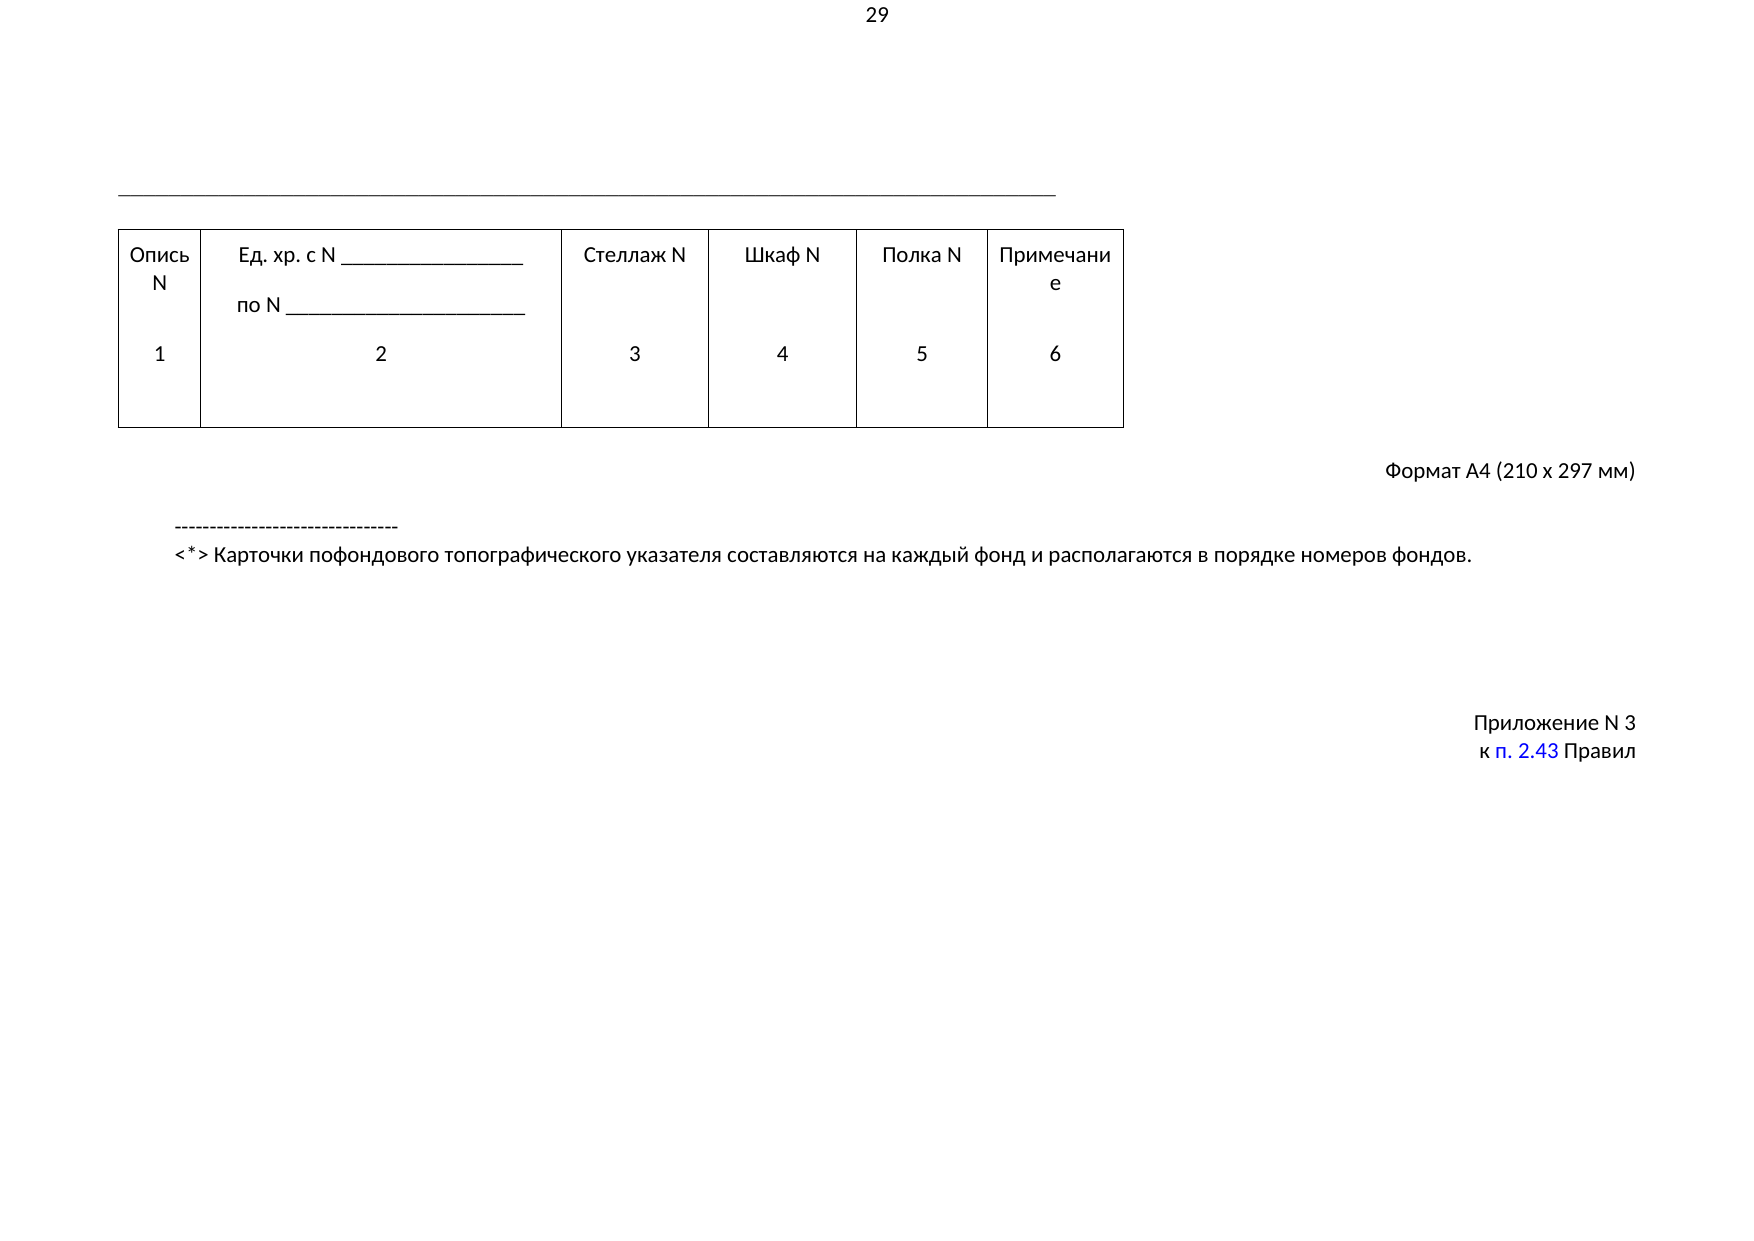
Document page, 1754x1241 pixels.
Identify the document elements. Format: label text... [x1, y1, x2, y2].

text Приложение N 3 [118, 708, 1636, 736]
table_header Стеллаж N [562, 230, 708, 328]
table_cell 6 [988, 329, 1123, 378]
table_cell 4 [709, 329, 856, 378]
table_cell 5 [857, 329, 987, 378]
table_cell [562, 378, 708, 427]
table_cell по N _____________________ [201, 279, 561, 328]
text <*> Карточки пофондового топографического указателя составляются на каждый фонд и располагаются в порядке номеров фондов. [118, 540, 1636, 568]
table_cell [988, 378, 1123, 427]
table_cell 2 [201, 329, 561, 378]
table_cell [119, 378, 200, 427]
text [118, 177, 1636, 201]
table_cell [201, 378, 561, 427]
table_header Шкаф N [709, 230, 856, 328]
text -------------------------------- [118, 512, 1636, 540]
table_cell 1 [119, 329, 200, 378]
text Формат A4 (210 x 297 мм) [118, 456, 1636, 484]
table_cell [857, 378, 987, 427]
text к п. 2.43 Правил [118, 736, 1636, 764]
table_header Полка N [857, 230, 987, 328]
table_header Примечание [988, 230, 1123, 328]
table_header Опись N [119, 230, 200, 328]
table_header Ед. хр. с N ________________ [201, 230, 561, 279]
table_cell 3 [562, 329, 708, 378]
table_cell [709, 378, 856, 427]
